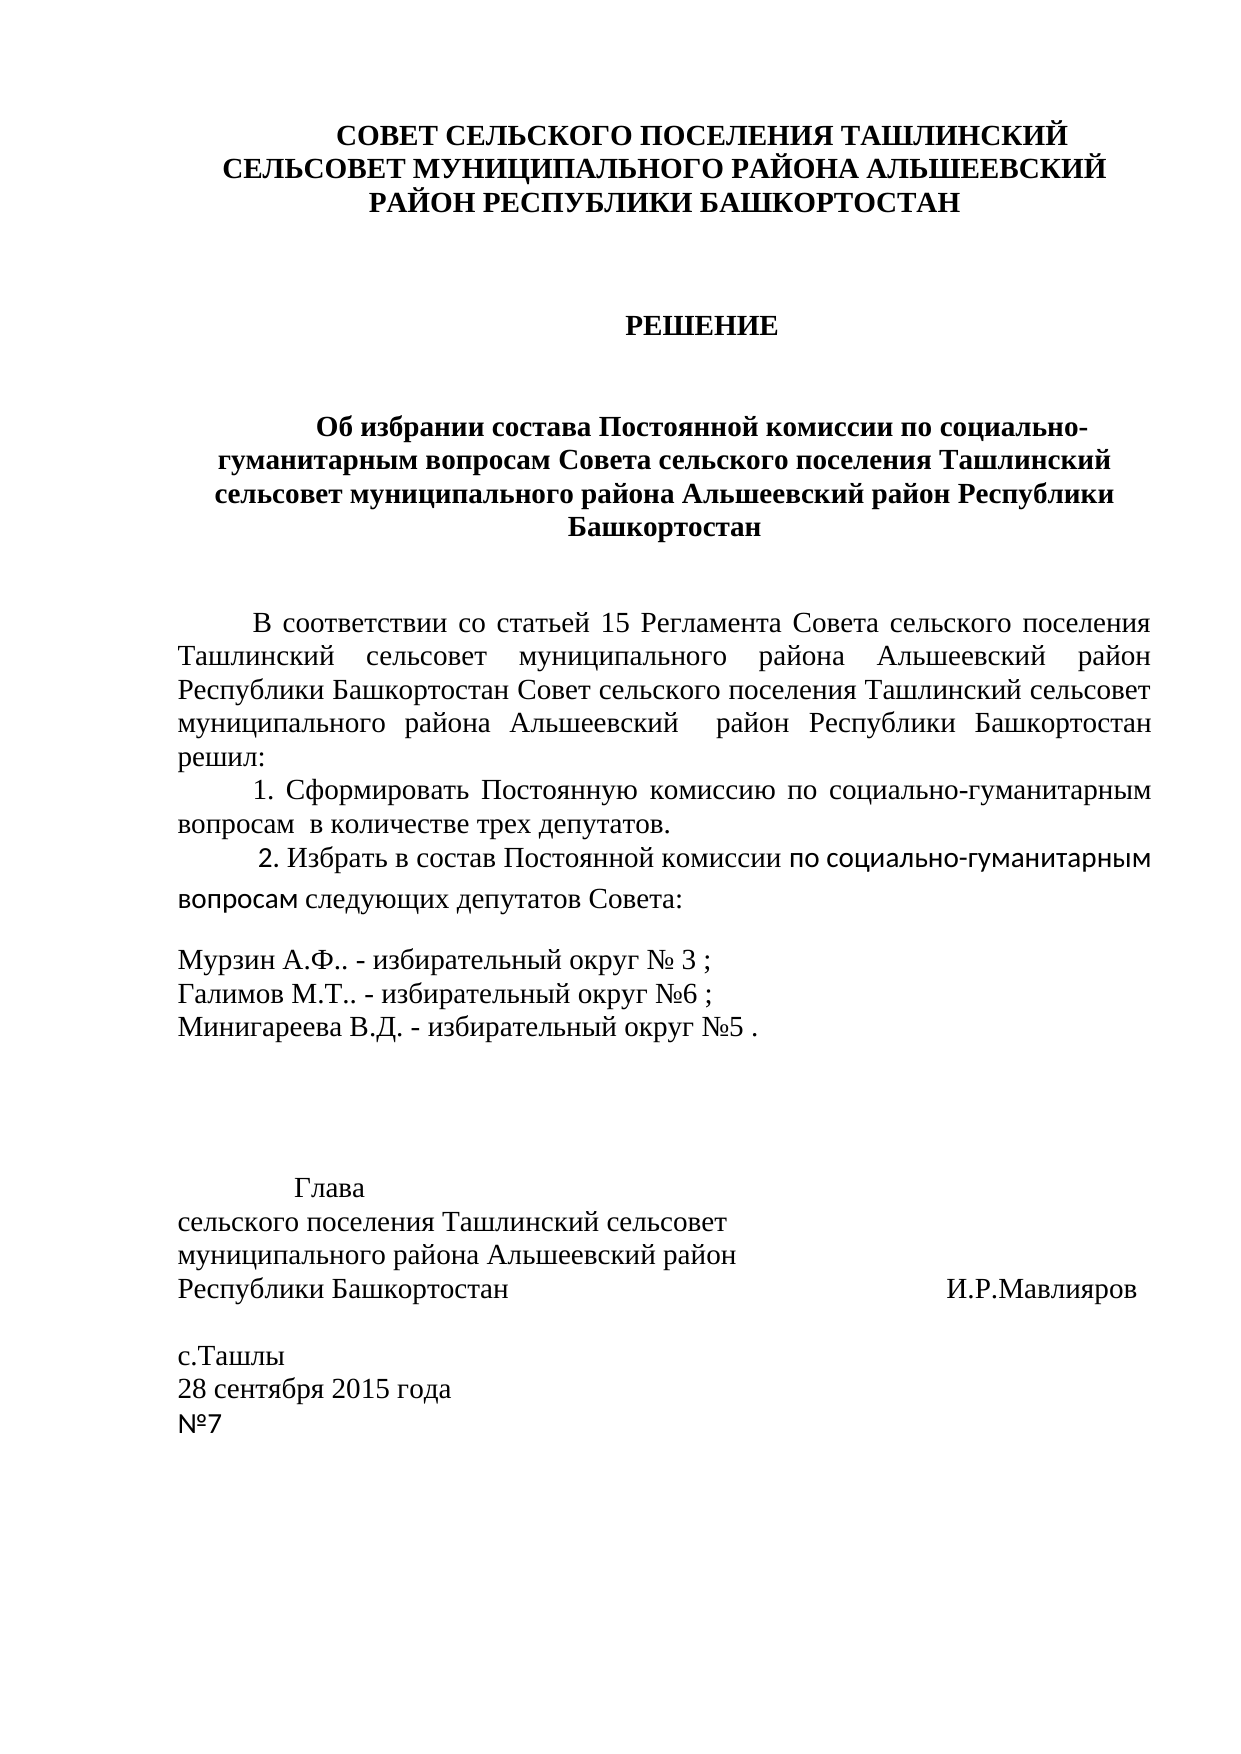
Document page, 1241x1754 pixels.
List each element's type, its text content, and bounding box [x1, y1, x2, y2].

text Республики Башкортостан И.Р.Мавлияров [177, 1271, 1152, 1304]
text Глава [177, 1170, 1152, 1204]
text Об избрании состава Постоянной комиссии по социально-гуманитарным вопросам Совета сельского поселения Ташлинский сельсовет муниципального района Альшеевский район Республики Башкортостан [177, 409, 1152, 543]
text 28 сентября 2015 года [177, 1371, 1152, 1405]
text с.Ташлы [177, 1338, 1152, 1371]
text Мурзин А.Ф.. - избирательный округ № 3 ; [177, 942, 1152, 976]
text РЕШЕНИЕ [177, 308, 1152, 342]
text Галимов М.Т.. - избирательный округ №6 ; [177, 976, 1152, 1009]
text сельского поселения Ташлинский сельсовет [177, 1204, 1152, 1237]
text №7 [177, 1405, 1152, 1441]
text В соответствии со статьей 15 Регламента Совета сельского поселения Ташлинский сельсовет муниципального района Альшеевский район Республики Башкортостан Совет сельского поселения Ташлинский сельсовет муниципального района Альшеевский район Республики Башкортостан решил: [177, 605, 1152, 772]
text муниципального района Альшеевский район [177, 1237, 1152, 1271]
text Совет сельского поселения Ташлинский сельсовет муниципального района Альшеевский район Республики Башкортостан [177, 118, 1152, 219]
text 2. Избрать в состав Постоянной комиссии по социально-гуманитарным вопросам следующих депутатов Совета: [177, 839, 1152, 916]
text Минигареева В.Д. - избирательный округ №5 . [177, 1009, 1152, 1043]
text 1. Сформировать Постоянную комиссию по социально-гуманитарным вопросам в количестве трех депутатов. [177, 772, 1152, 839]
